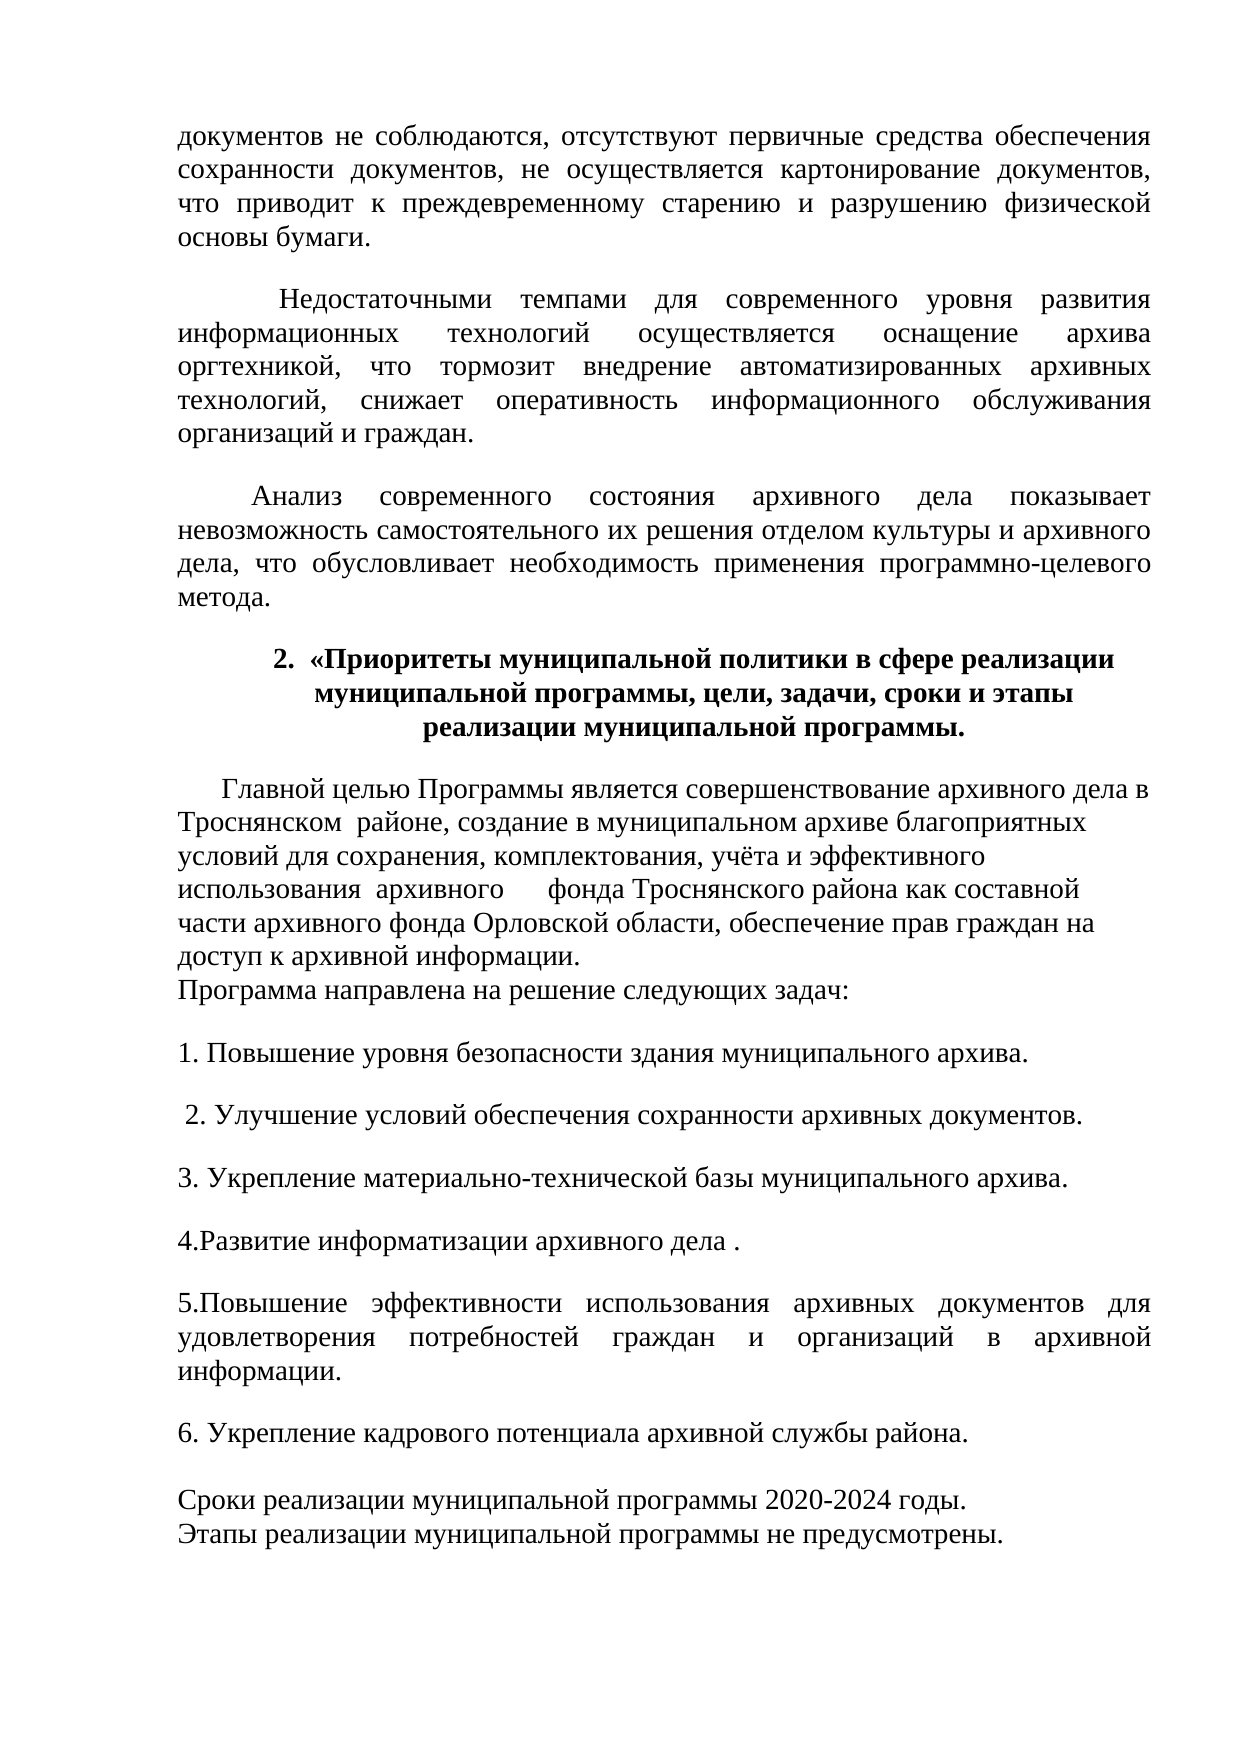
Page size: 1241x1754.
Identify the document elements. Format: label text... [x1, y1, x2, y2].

text 6. Укрепление кадрового потенциала архивной службы района. [177, 1415, 1152, 1449]
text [177, 118, 1152, 252]
text 5.Повышение эффективности использования архивных документов для удовлетворения потребностей граждан и организаций в архивной информации. [177, 1286, 1152, 1386]
list 2. «Приоритеты муниципальной политики в сфере реализации муниципальной программы, цели, задачи, сроки и этапы реализации муниципальной программы. [236, 642, 1152, 742]
text 1. Повышение уровня безопасности здания муниципального архива. [177, 1035, 1152, 1068]
text Главной целью Программы является совершенствование архивного дела в Троснянском районе, создание в муниципальном архиве благоприятных условий для сохранения, комплектования, учёта и эффективного использования архивного фонда Троснянского района как составной части архивного фонда Орловской области, обеспечение прав граждан на доступ к архивной информации. [177, 771, 1152, 972]
text Сроки реализации муниципальной программы 2020-2024 годы. [177, 1482, 1152, 1516]
text 3. Укрепление материально-технической базы муниципального архива. [177, 1160, 1152, 1194]
text Анализ современного состояния архивного дела показывает невозможность самостоятельного их решения отделом культуры и архивного дела, что обусловливает необходимость применения программно-целевого метода. [177, 478, 1152, 612]
text Недостаточными темпами для современного уровня развития информационных технологий осуществляется оснащение архива оргтехникой, что тормозит внедрение автоматизированных архивных технологий, снижает оперативность информационного обслуживания организаций и граждан. [177, 281, 1152, 449]
text Этапы реализации муниципальной программы не предусмотрены. [177, 1516, 1152, 1549]
text 2. Улучшение условий обеспечения сохранности архивных документов. [177, 1097, 1152, 1131]
text 4.Развитие информатизации архивного дела . [177, 1223, 1152, 1256]
text Программа направлена на решение следующих задач: [177, 972, 1152, 1006]
